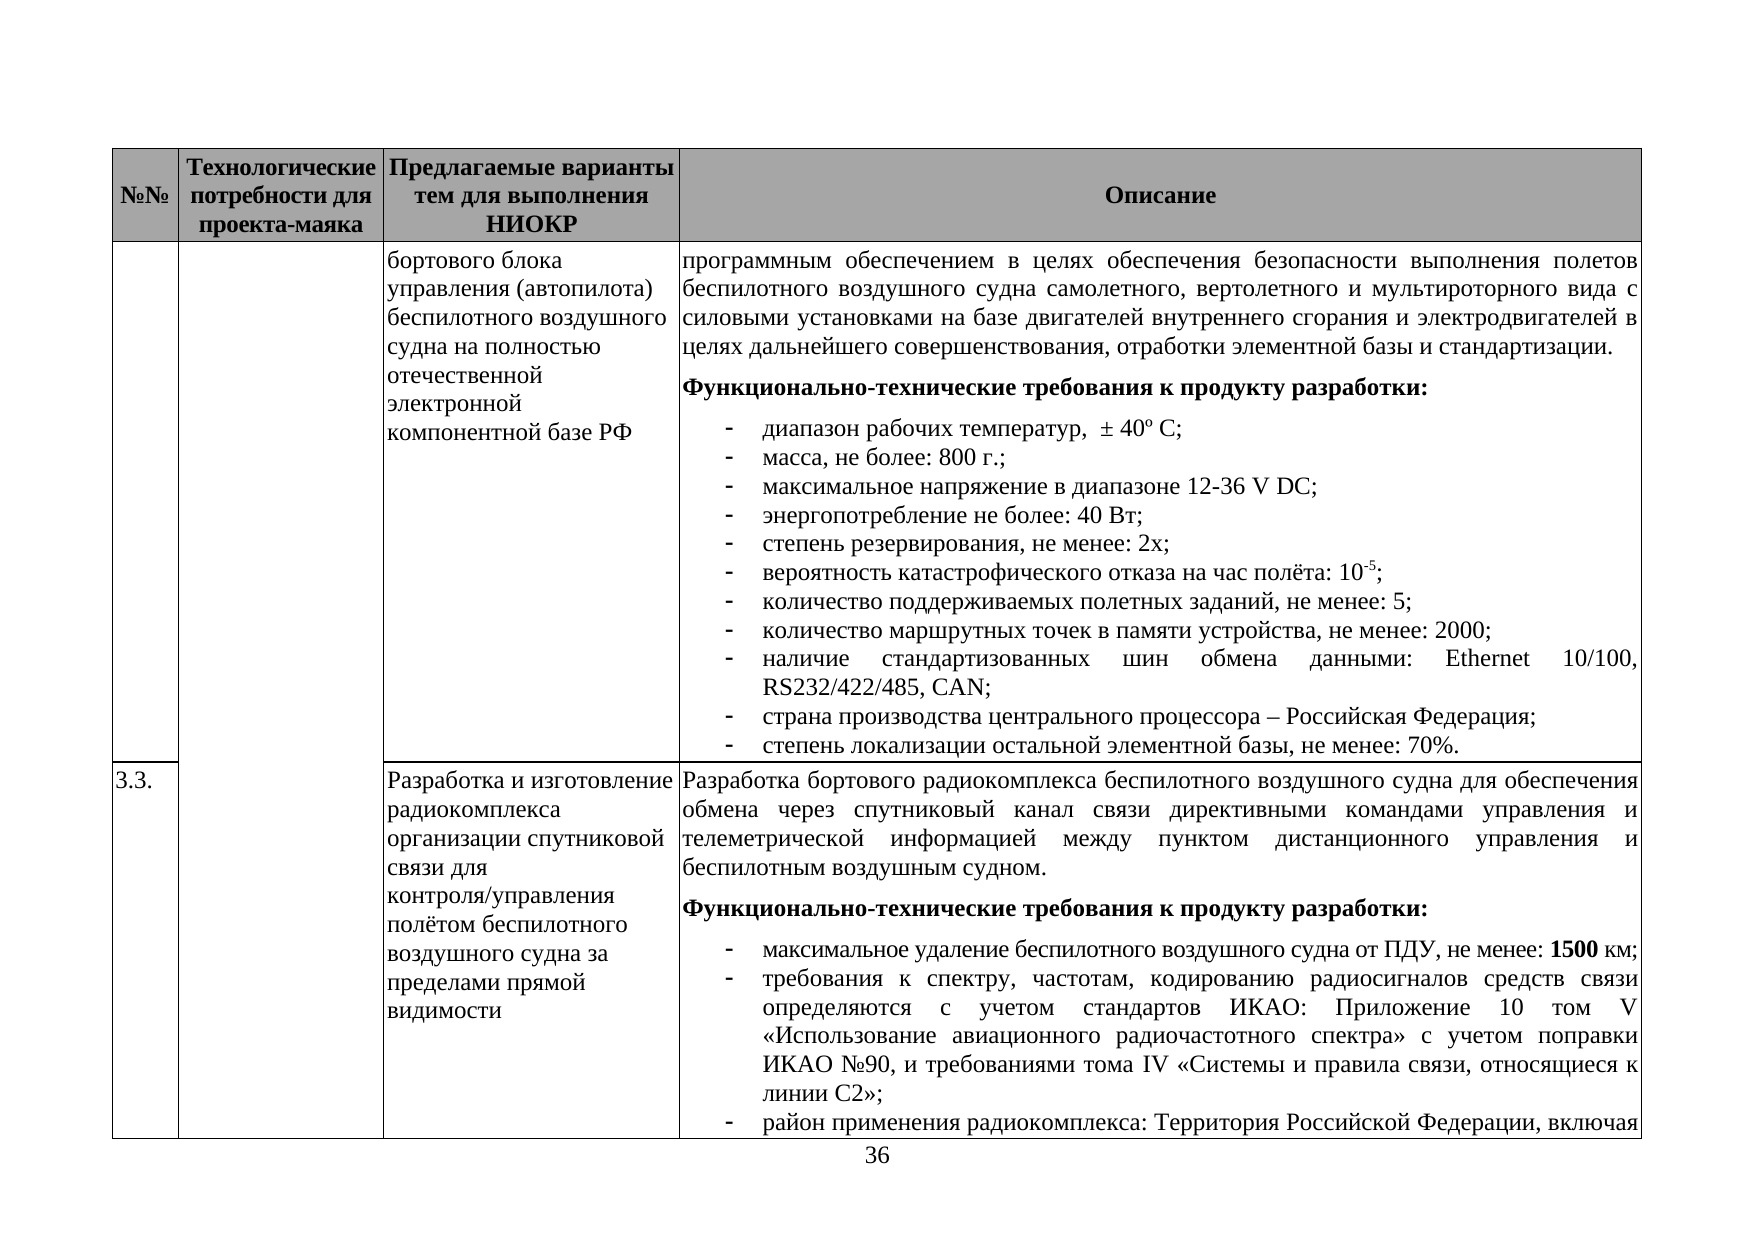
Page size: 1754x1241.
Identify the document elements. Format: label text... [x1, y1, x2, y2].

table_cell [384, 763, 679, 1138]
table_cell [680, 242, 1641, 761]
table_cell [680, 763, 1641, 1138]
table_cell [113, 763, 178, 1138]
table_header Описание [680, 149, 1641, 241]
table_header Предлагаемые варианты тем для выполнения НИОКР [384, 149, 679, 241]
table_header Технологические потребности для проекта-маяка [179, 149, 383, 241]
table_header №№ [113, 149, 178, 241]
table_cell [384, 242, 679, 761]
table_cell [113, 242, 178, 761]
